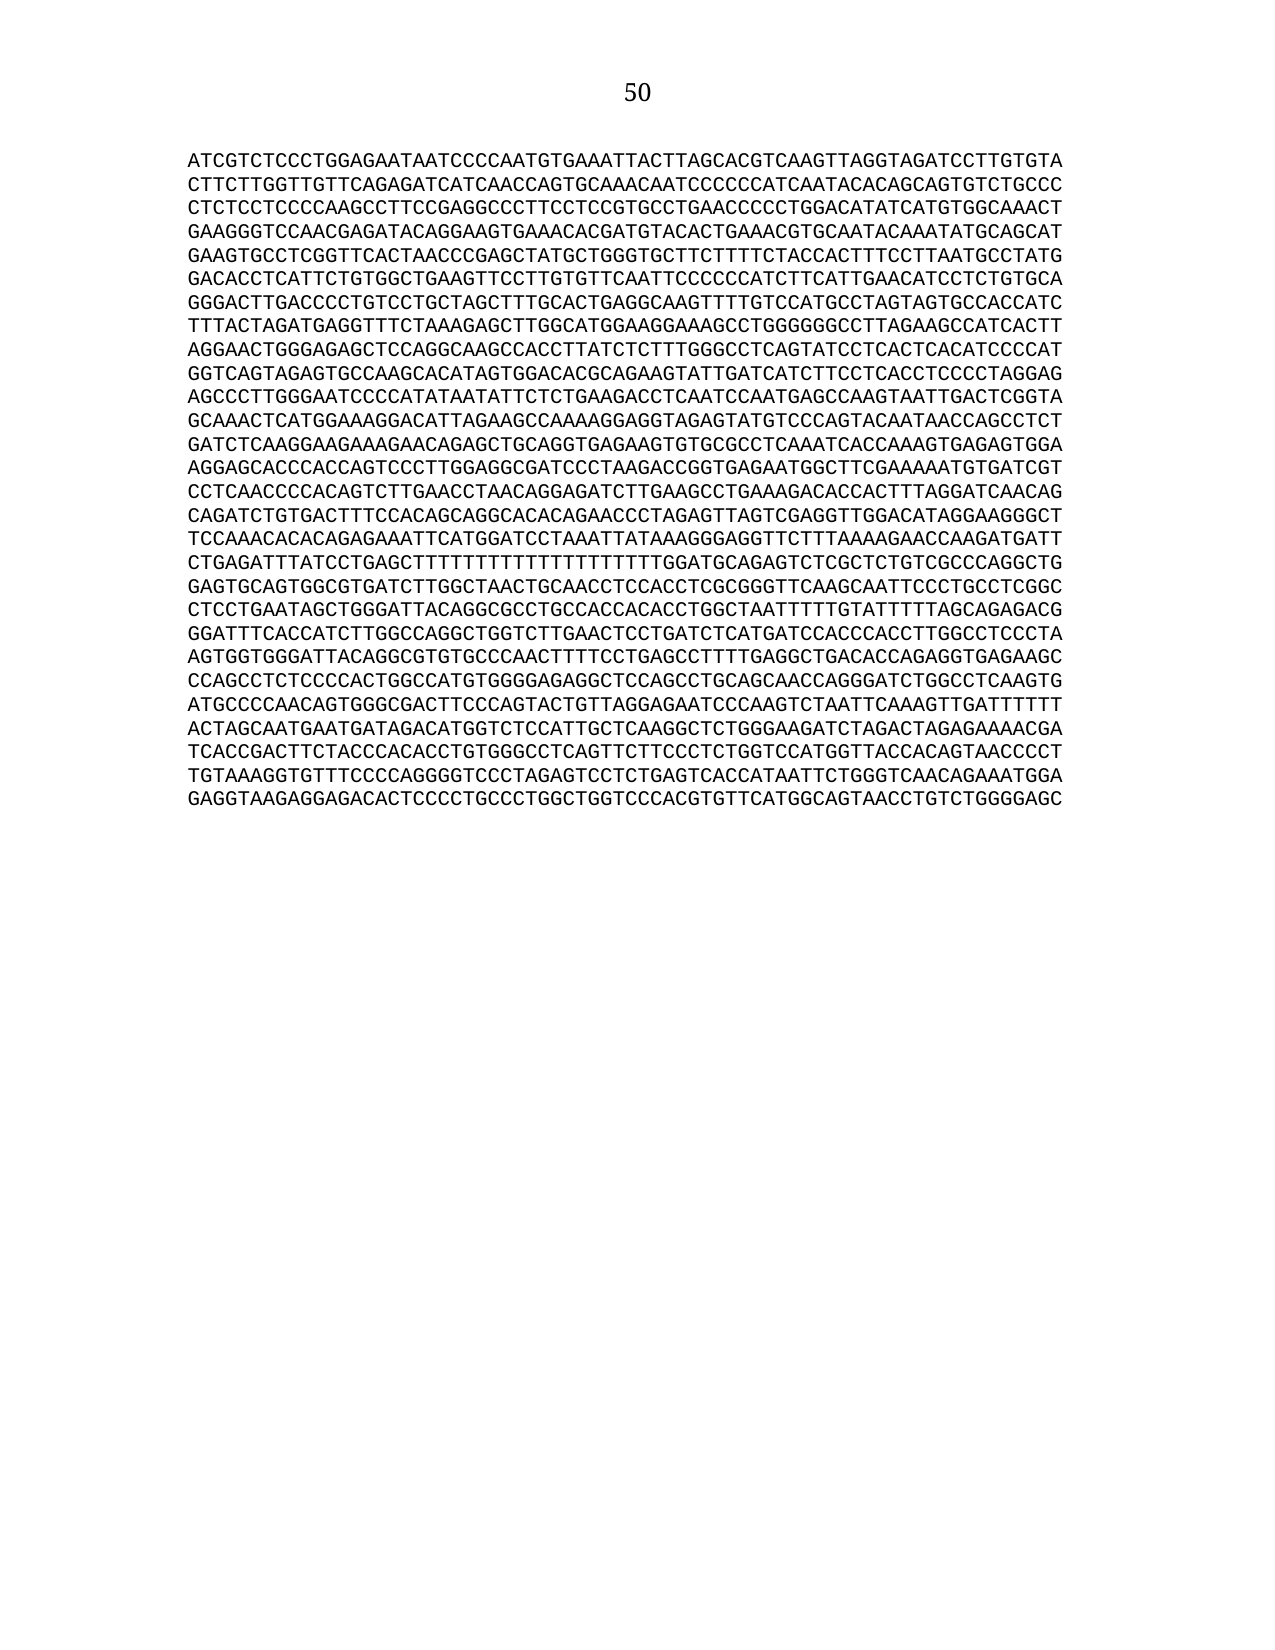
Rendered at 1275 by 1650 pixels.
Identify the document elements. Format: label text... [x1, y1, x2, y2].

text GCAAACTCATGGAAAGGACATTAGAAGCCAAAAGGAGGTAGAGTATGTCCCAGTACAATAACCAGCCTCT [187, 410, 1087, 434]
text GAGTGCAGTGGCGTGATCTTGGCTAACTGCAACCTCCACCTCGCGGGTTCAAGCAATTCCCTGCCTCGGC [187, 576, 1087, 599]
text GGATTTCACCATCTTGGCCAGGCTGGTCTTGAACTCCTGATCTCATGATCCACCCACCTTGGCCTCCCTA [187, 623, 1087, 647]
text AGGAACTGGGAGAGCTCCAGGCAAGCCACCTTATCTCTTTGGGCCTCAGTATCCTCACTCACATCCCCAT [187, 339, 1087, 363]
text TCACCGACTTCTACCCACACCTGTGGGCCTCAGTTCTTCCCTCTGGTCCATGGTTACCACAGTAACCCCT [187, 741, 1087, 765]
text ACTAGCAATGAATGATAGACATGGTCTCCATTGCTCAAGGCTCTGGGAAGATCTAGACTAGAGAAAACGA [187, 717, 1087, 741]
text AGCCCTTGGGAATCCCCATATAATATTCTCTGAAGACCTCAATCCAATGAGCCAAGTAATTGACTCGGTA [187, 386, 1087, 410]
text CTGAGATTTATCCTGAGCTTTTTTTTTTTTTTTTTTTTGGATGCAGAGTCTCGCTCTGTCGCCCAGGCTG [187, 552, 1087, 576]
text GAAGTGCCTCGGTTCACTAACCCGAGCTATGCTGGGTGCTTCTTTTCTACCACTTTCCTTAATGCCTATG [187, 244, 1087, 268]
text CTCCTGAATAGCTGGGATTACAGGCGCCTGCCACCACACCTGGCTAATTTTTGTATTTTTAGCAGAGACG [187, 599, 1087, 623]
text GACACCTCATTCTGTGGCTGAAGTTCCTTGTGTTCAATTCCCCCCATCTTCATTGAACATCCTCTGTGCA [187, 268, 1087, 292]
text GGTCAGTAGAGTGCCAAGCACATAGTGGACACGCAGAAGTATTGATCATCTTCCTCACCTCCCCTAGGAG [187, 363, 1087, 386]
text CCTCAACCCCACAGTCTTGAACCTAACAGGAGATCTTGAAGCCTGAAAGACACCACTTTAGGATCAACAG [187, 481, 1087, 505]
text CAGATCTGTGACTTTCCACAGCAGGCACACAGAACCCTAGAGTTAGTCGAGGTTGGACATAGGAAGGGCT [187, 505, 1087, 528]
text CCAGCCTCTCCCCACTGGCCATGTGGGGAGAGGCTCCAGCCTGCAGCAACCAGGGATCTGGCCTCAAGTG [187, 670, 1087, 694]
text ATCGTCTCCCTGGAGAATAATCCCCAATGTGAAATTACTTAGCACGTCAAGTTAGGTAGATCCTTGTGTA [187, 150, 1087, 174]
text CTCTCCTCCCCAAGCCTTCCGAGGCCCTTCCTCCGTGCCTGAACCCCCTGGACATATCATGTGGCAAACT [187, 197, 1087, 221]
text GAGGTAAGAGGAGACACTCCCCTGCCCTGGCTGGTCCCACGTGTTCATGGCAGTAACCTGTCTGGGGAGC [187, 788, 1087, 812]
text ATGCCCCAACAGTGGGCGACTTCCCAGTACTGTTAGGAGAATCCCAAGTCTAATTCAAAGTTGATTTTTT [187, 694, 1087, 717]
text GATCTCAAGGAAGAAAGAACAGAGCTGCAGGTGAGAAGTGTGCGCCTCAAATCACCAAAGTGAGAGTGGA [187, 434, 1087, 457]
text GAAGGGTCCAACGAGATACAGGAAGTGAAACACGATGTACACTGAAACGTGCAATACAAATATGCAGCAT [187, 221, 1087, 244]
text TTTACTAGATGAGGTTTCTAAAGAGCTTGGCATGGAAGGAAAGCCTGGGGGGCCTTAGAAGCCATCACTT [187, 316, 1087, 339]
text AGTGGTGGGATTACAGGCGTGTGCCCAACTTTTCCTGAGCCTTTTGAGGCTGACACCAGAGGTGAGAAGC [187, 647, 1087, 670]
text CTTCTTGGTTGTTCAGAGATCATCAACCAGTGCAAACAATCCCCCCATCAATACACAGCAGTGTCTGCCC [187, 174, 1087, 197]
text GGGACTTGACCCCTGTCCTGCTAGCTTTGCACTGAGGCAAGTTTTGTCCATGCCTAGTAGTGCCACCATC [187, 292, 1087, 316]
text TCCAAACACACAGAGAAATTCATGGATCCTAAATTATAAAGGGAGGTTCTTTAAAAGAACCAAGATGATT [187, 528, 1087, 552]
text TGTAAAGGTGTTTCCCCAGGGGTCCCTAGAGTCCTCTGAGTCACCATAATTCTGGGTCAACAGAAATGGA [187, 765, 1087, 788]
text AGGAGCACCCACCAGTCCCTTGGAGGCGATCCCTAAGACCGGTGAGAATGGCTTCGAAAAATGTGATCGT [187, 457, 1087, 481]
